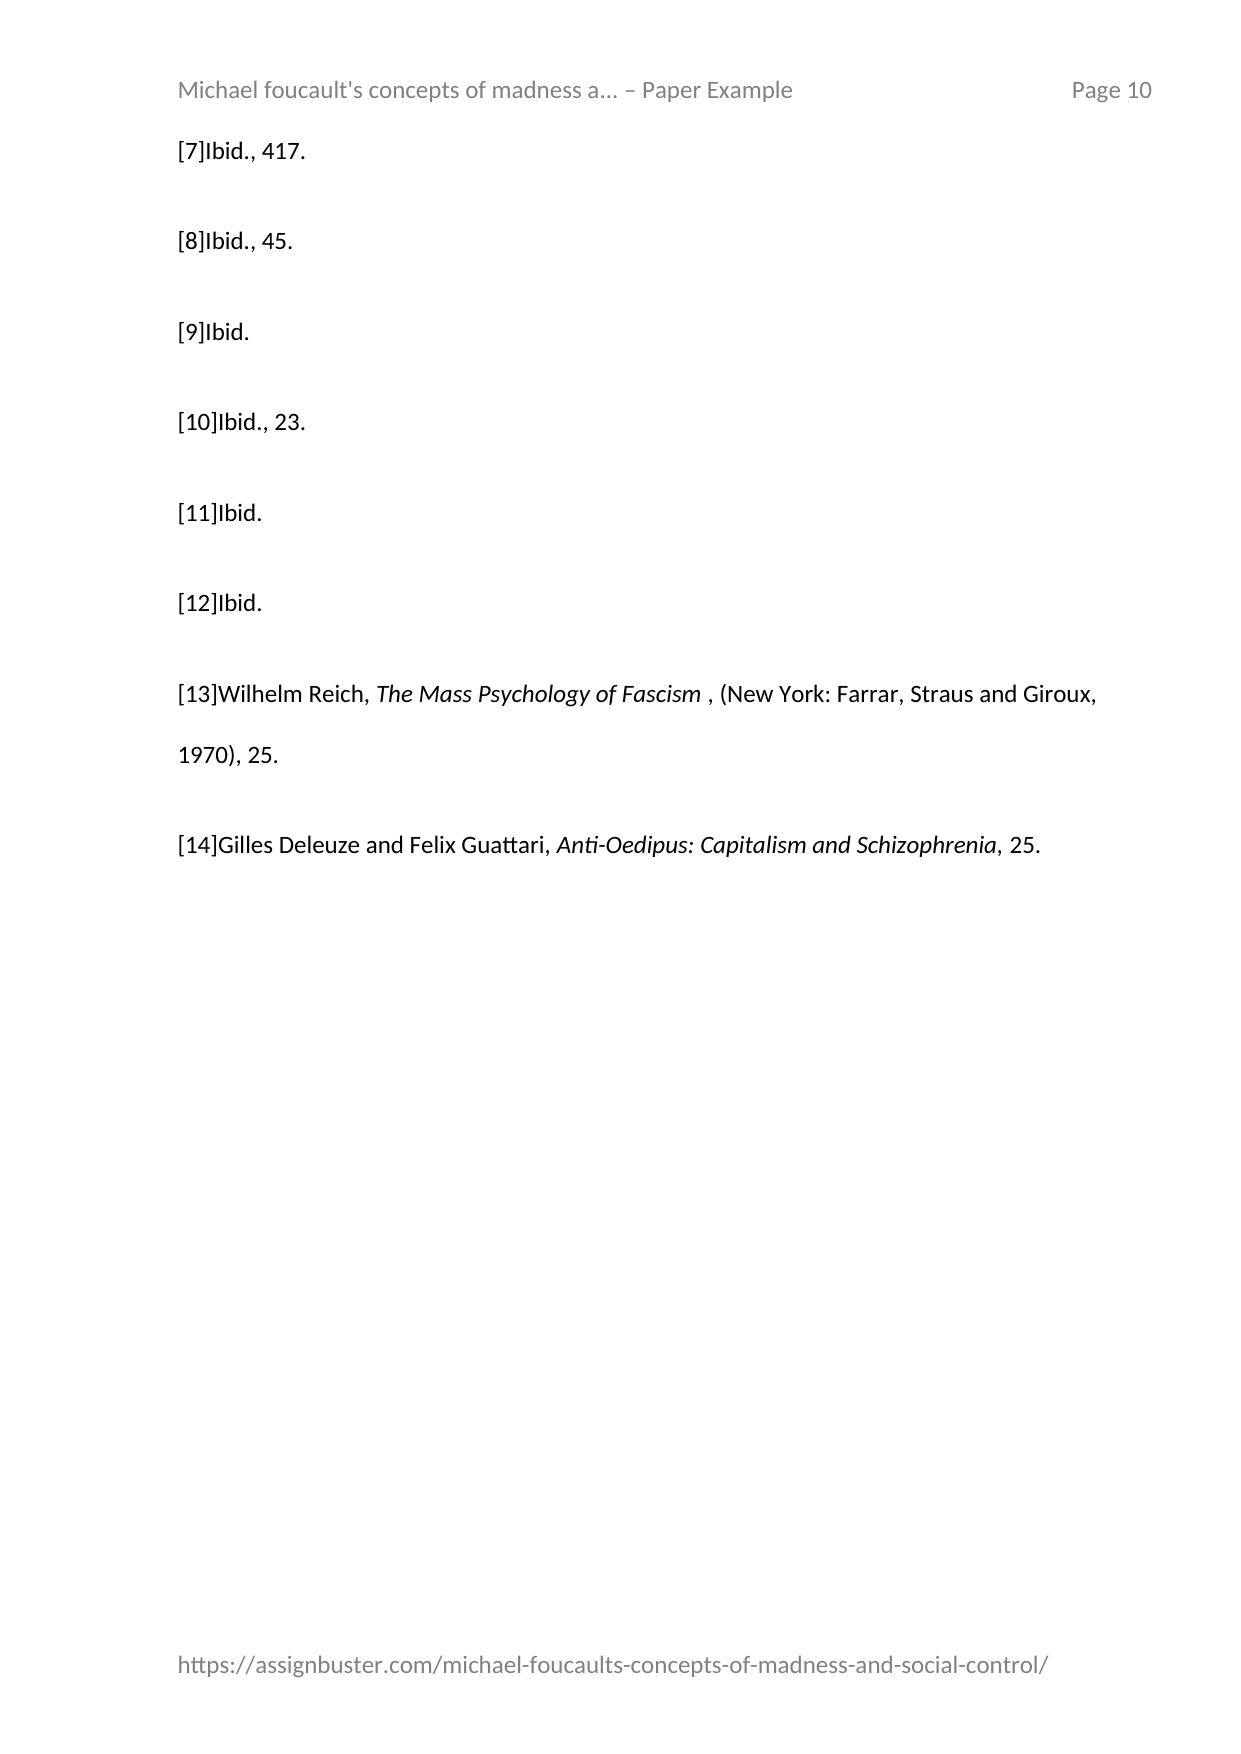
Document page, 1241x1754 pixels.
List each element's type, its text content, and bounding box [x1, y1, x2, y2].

text [10]Ibid., 23. [177, 406, 1152, 437]
text [14]Gilles Deleuze and Felix Guattari, Anti-Oedipus: Capitalism and Schizophrenia, 25. [177, 829, 1152, 860]
text [11]Ibid. [177, 497, 1152, 527]
text [7]Ibid., 417. [177, 135, 1152, 165]
text [9]Ibid. [177, 316, 1152, 346]
text [8]Ibid., 45. [177, 225, 1152, 256]
text [12]Ibid. [177, 587, 1152, 618]
text [13]Wilhelm Reich, The Mass Psychology of Fascism , (New York: Farrar, Straus and Giroux, 1970), 25. [177, 678, 1152, 769]
